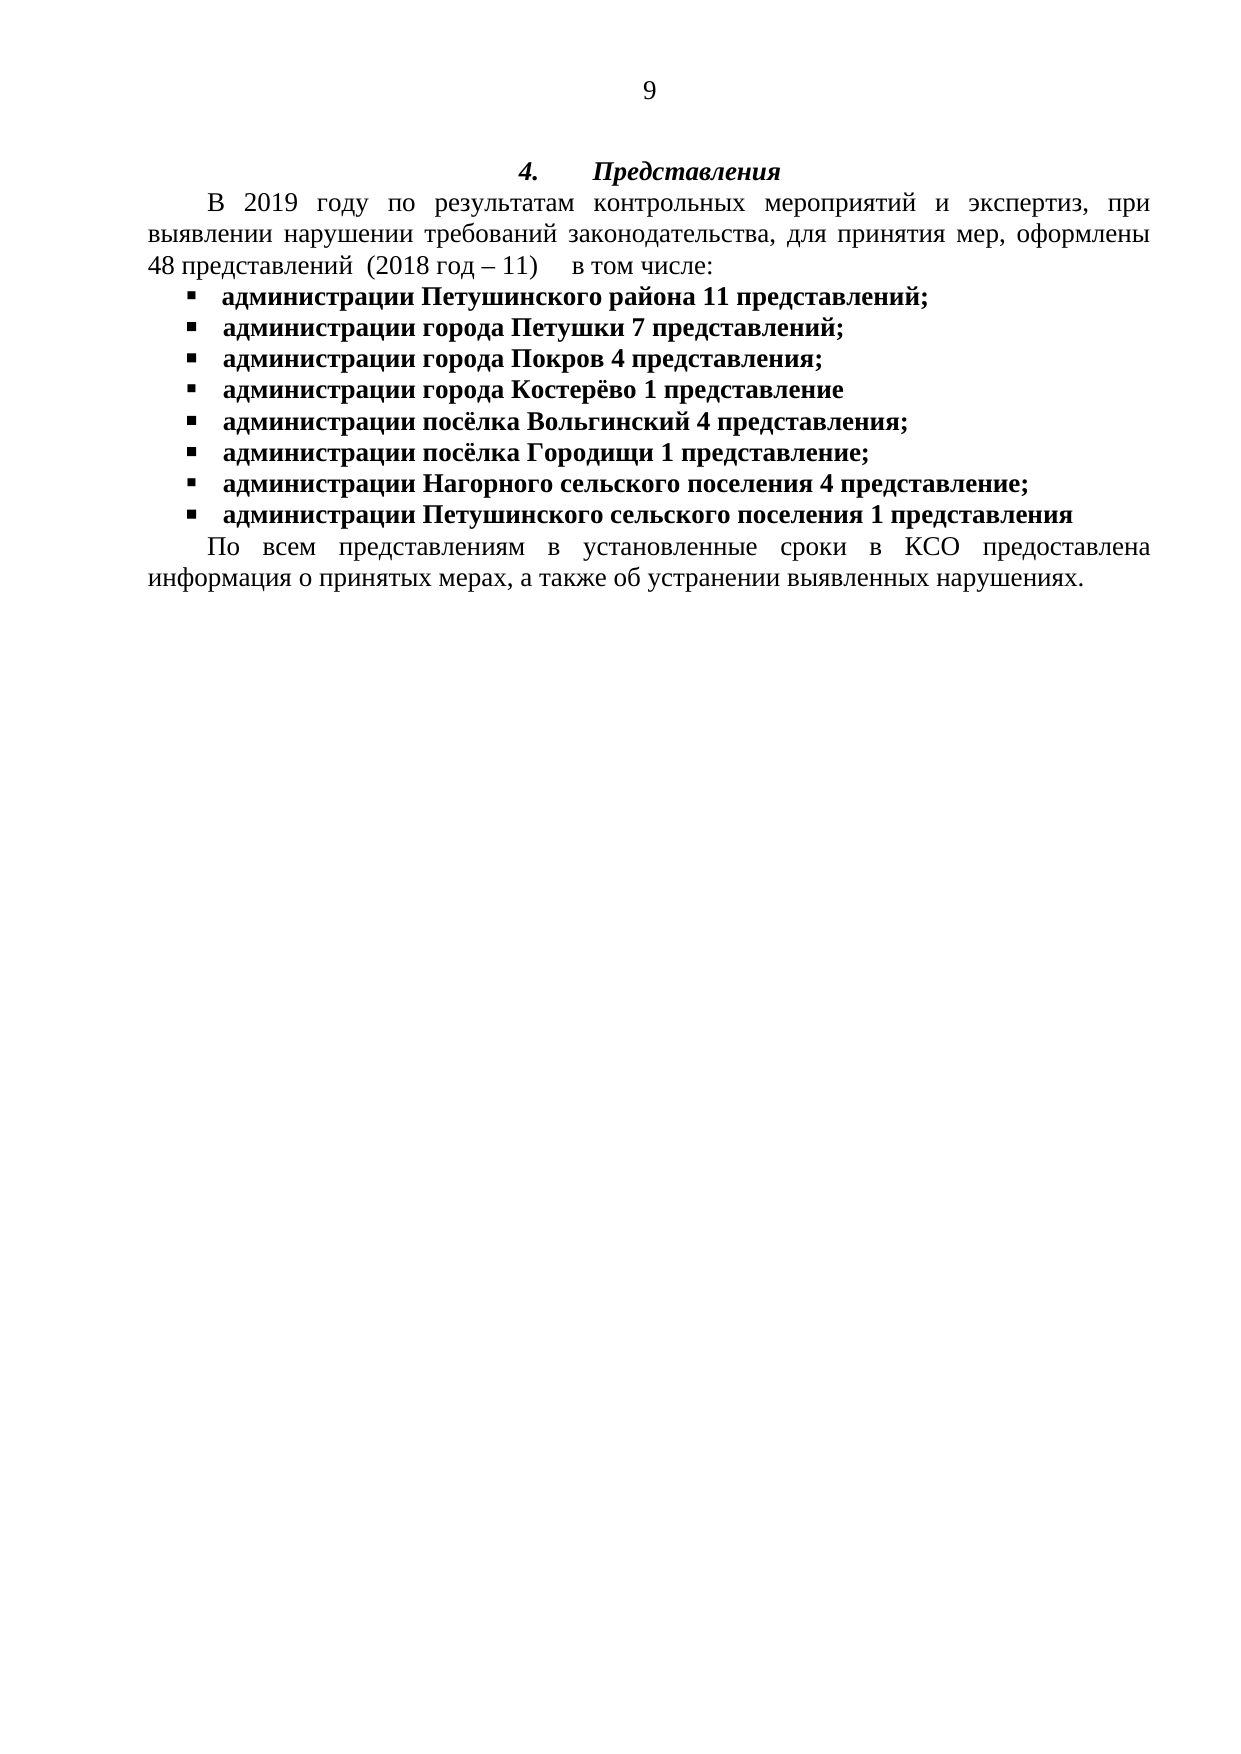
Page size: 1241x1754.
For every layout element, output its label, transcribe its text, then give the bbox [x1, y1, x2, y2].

list администрации Нагорного сельского поселения 4 представление; [185, 467, 1152, 499]
list администрации города Костерёво 1 представление [185, 374, 1152, 405]
list администрации города Петушки 7 представлений; [185, 311, 1152, 342]
text В 2019 году по результатам контрольных мероприятий и экспертиз, при выявлении нарушении требований законодательства, для принятия мер, оформлены 48 представлений (2018 год – 11) в том числе: [148, 186, 1152, 280]
list администрации посёлка Вольгинский 4 представления; [185, 405, 1152, 436]
list администрации города Покров 4 представления; [185, 342, 1152, 374]
list администрации посёлка Городищи 1 представление; [185, 436, 1152, 467]
list администрации Петушинского района 11 представлений; [148, 280, 1152, 311]
list администрации Петушинского сельского поселения 1 представления [185, 499, 1152, 530]
text По всем представлениям в установленные сроки в КСО предоставлена информация о принятых мерах, а также об устранении выявленных нарушениях. [148, 530, 1152, 592]
list Представления [148, 155, 1152, 186]
